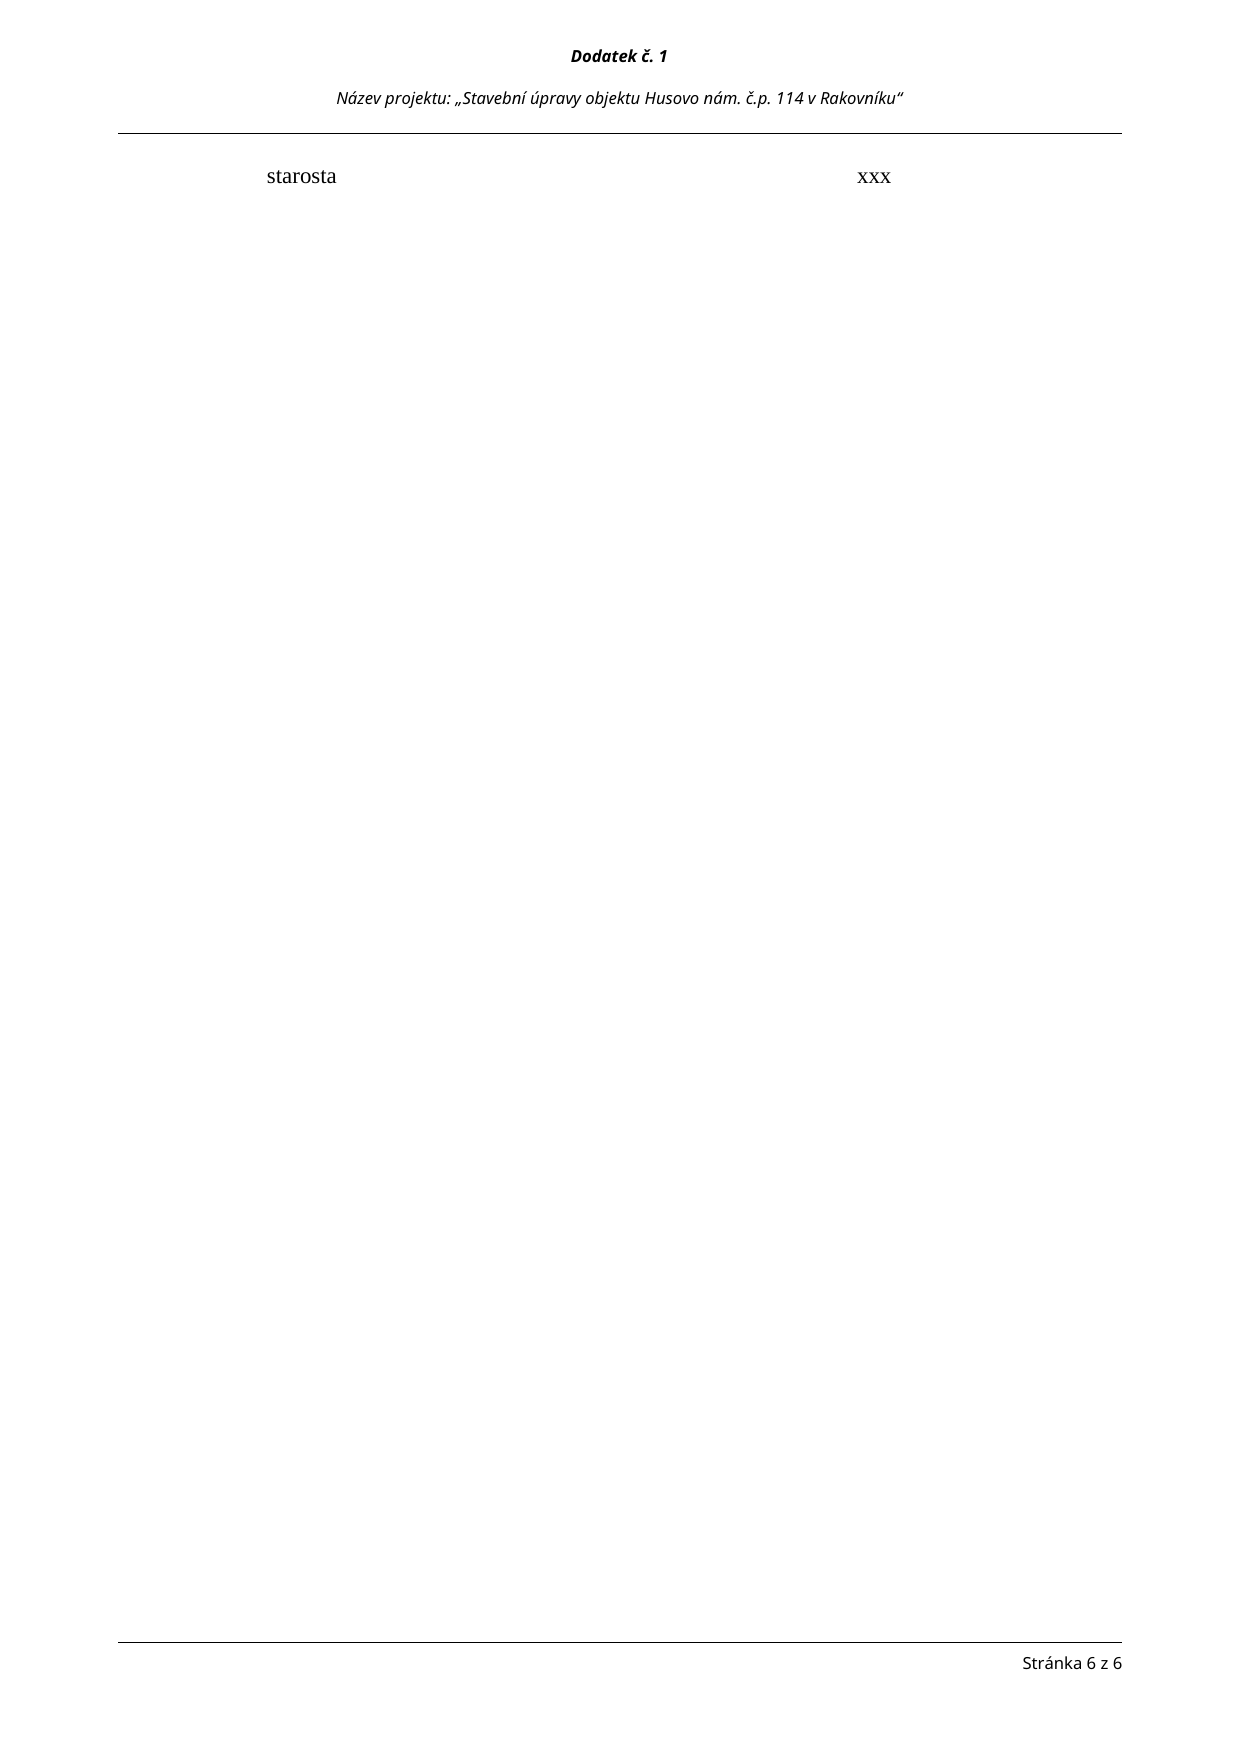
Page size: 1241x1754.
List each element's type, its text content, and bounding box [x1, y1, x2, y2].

text starosta xxx [118, 162, 1122, 189]
